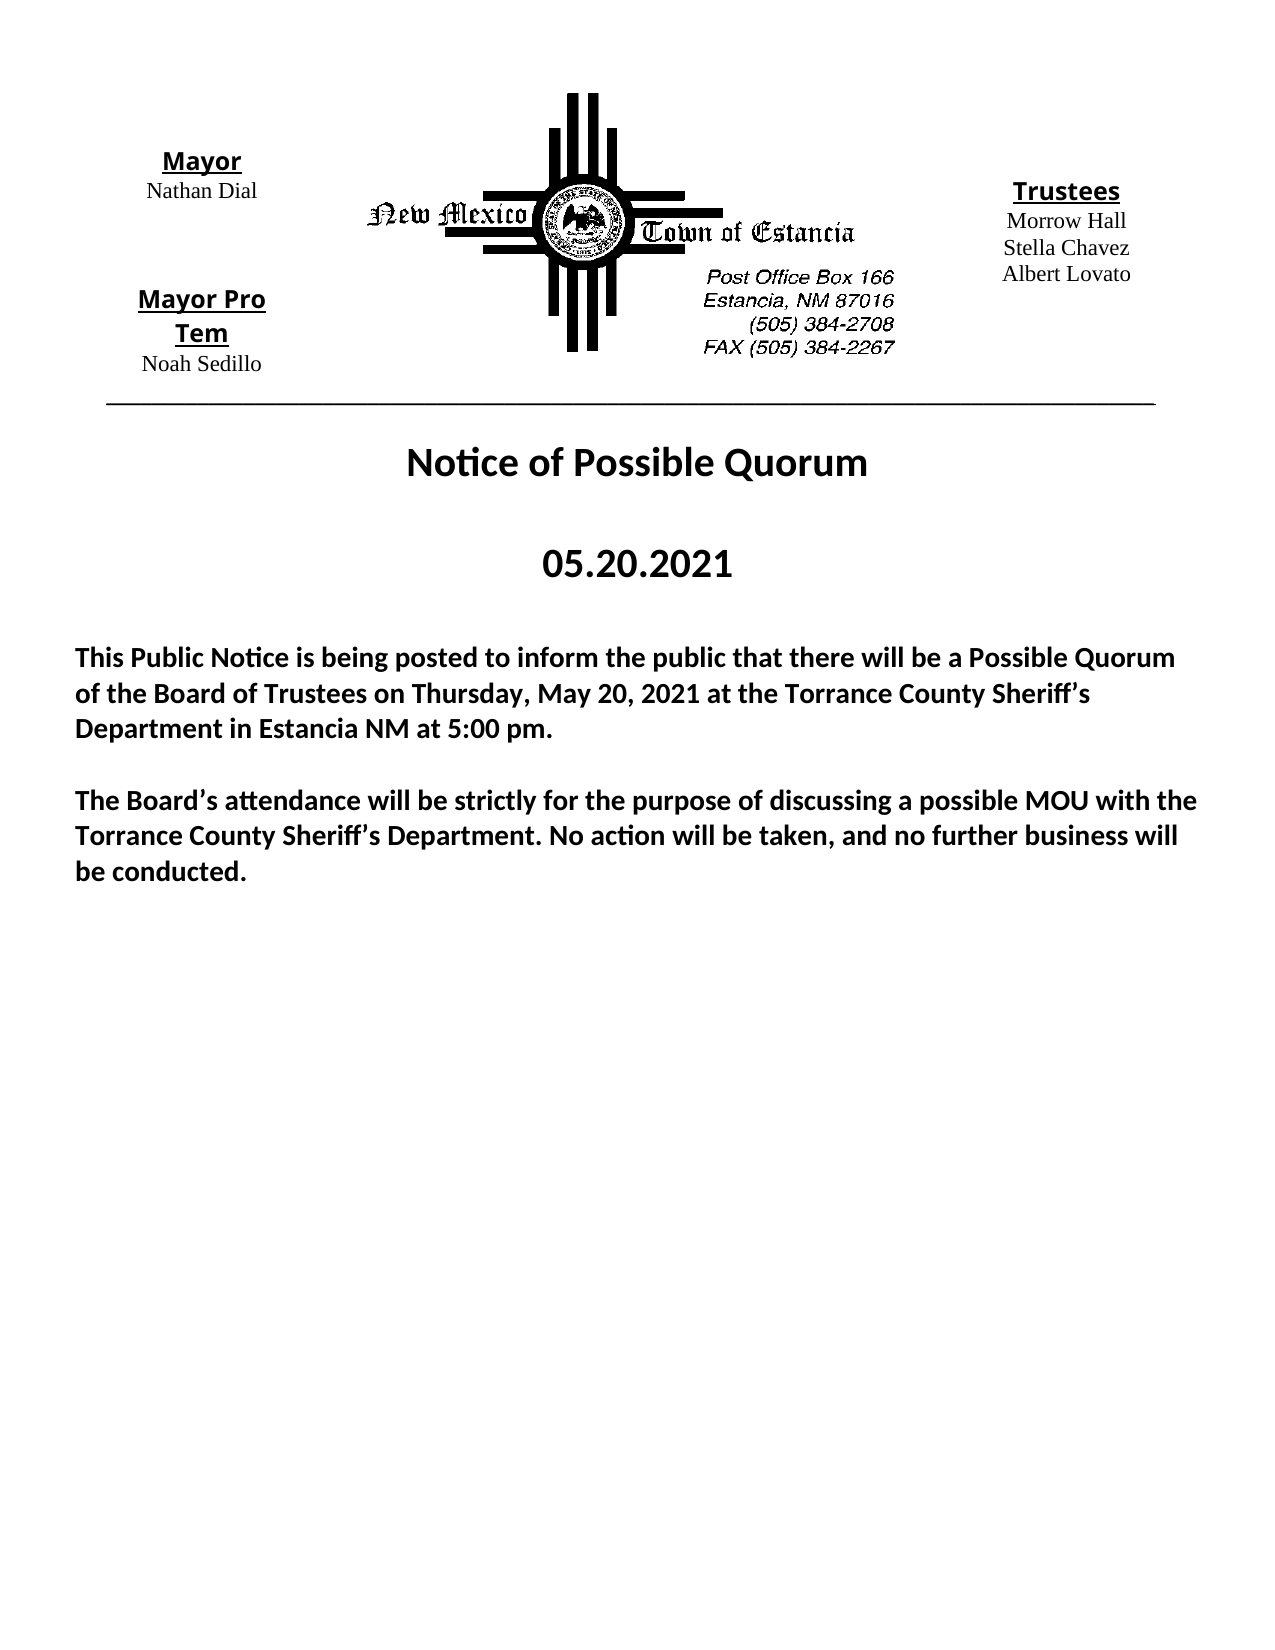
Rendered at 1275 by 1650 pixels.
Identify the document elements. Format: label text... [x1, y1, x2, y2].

text The Board’s attendance will be strictly for the purpose of discussing a possible MOU with the Torrance County Sheriff’s Department. No action will be taken, and no further business will be conducted. [75, 782, 1200, 888]
text ____________________________________________________________________________________________ [75, 380, 1200, 408]
text This Public Notice is being posted to inform the public that there will be a Possible Quorum of the Board of Trustees on Thursday, May 20, 2021 at the Torrance County Sheriff’s Department in Estancia NM at 5:00 pm. [75, 639, 1200, 746]
text 05.20.2021 [75, 537, 1200, 588]
picture [352, 75, 923, 380]
text Notice of Possible Quorum [75, 436, 1200, 487]
